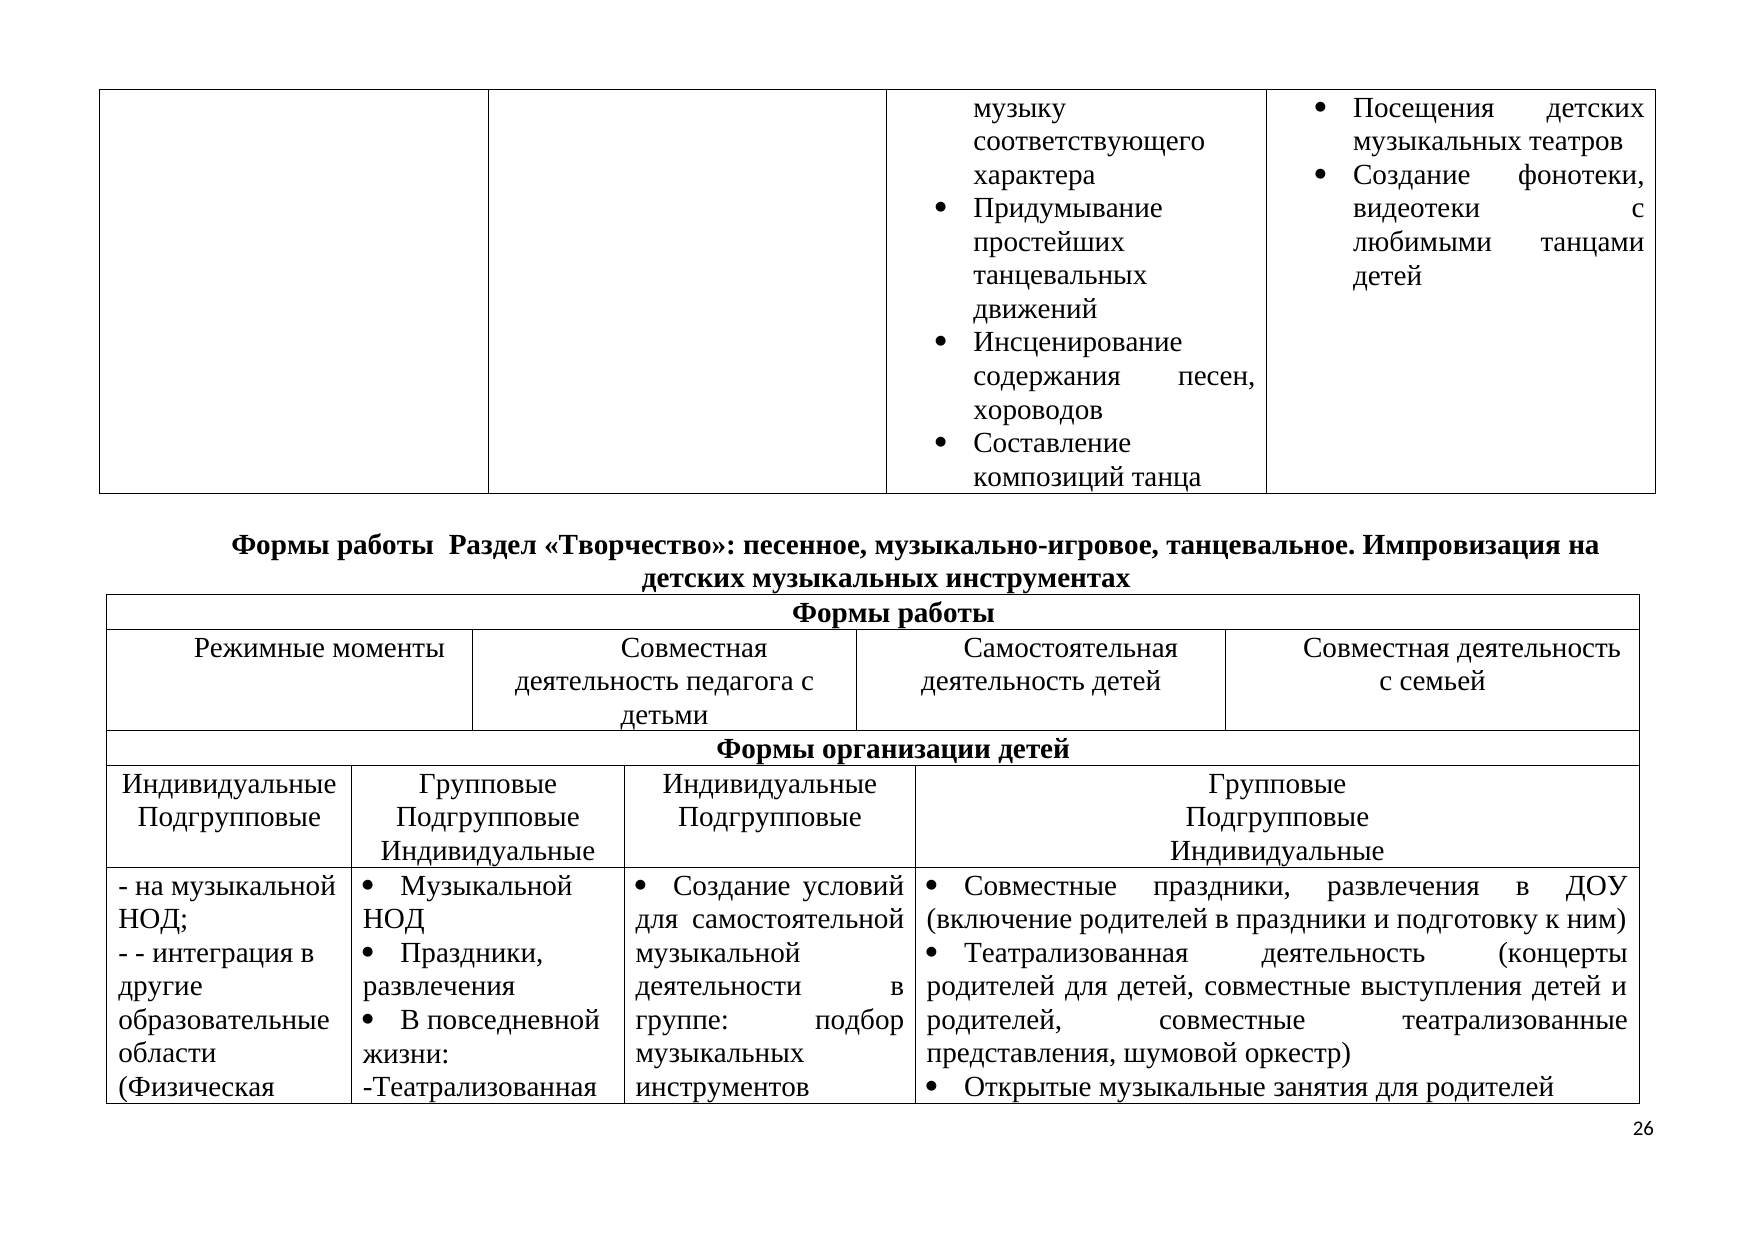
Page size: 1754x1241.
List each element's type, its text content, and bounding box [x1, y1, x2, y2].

table_cell Групповые Подгрупповые Индивидуальные [352, 766, 624, 867]
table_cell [352, 868, 624, 1103]
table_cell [1267, 90, 1655, 492]
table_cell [887, 90, 1266, 492]
table_cell Индивидуальные Подгрупповые [625, 766, 915, 867]
table_cell Режимные моменты [107, 630, 472, 730]
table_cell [916, 868, 1639, 1103]
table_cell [100, 90, 488, 492]
table_cell Формы организации детей [107, 731, 1639, 765]
text Формы работы Раздел «Творчество»: песенное, музыкально-игровое, танцевальное. Импровизация на детских музыкальных инструментах [118, 527, 1654, 594]
table_cell Совместная деятельность педагога с детьми [473, 630, 856, 730]
table_cell Самостоятельная деятельность детей [857, 630, 1225, 730]
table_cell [489, 90, 886, 492]
table_cell Групповые Подгрупповые Индивидуальные [916, 766, 1639, 867]
table_header Формы работы [107, 595, 1639, 629]
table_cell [107, 868, 351, 1103]
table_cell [625, 868, 915, 1103]
table_cell Индивидуальные Подгрупповые [107, 766, 351, 867]
table_cell Совместная деятельность с семьей [1226, 630, 1639, 730]
